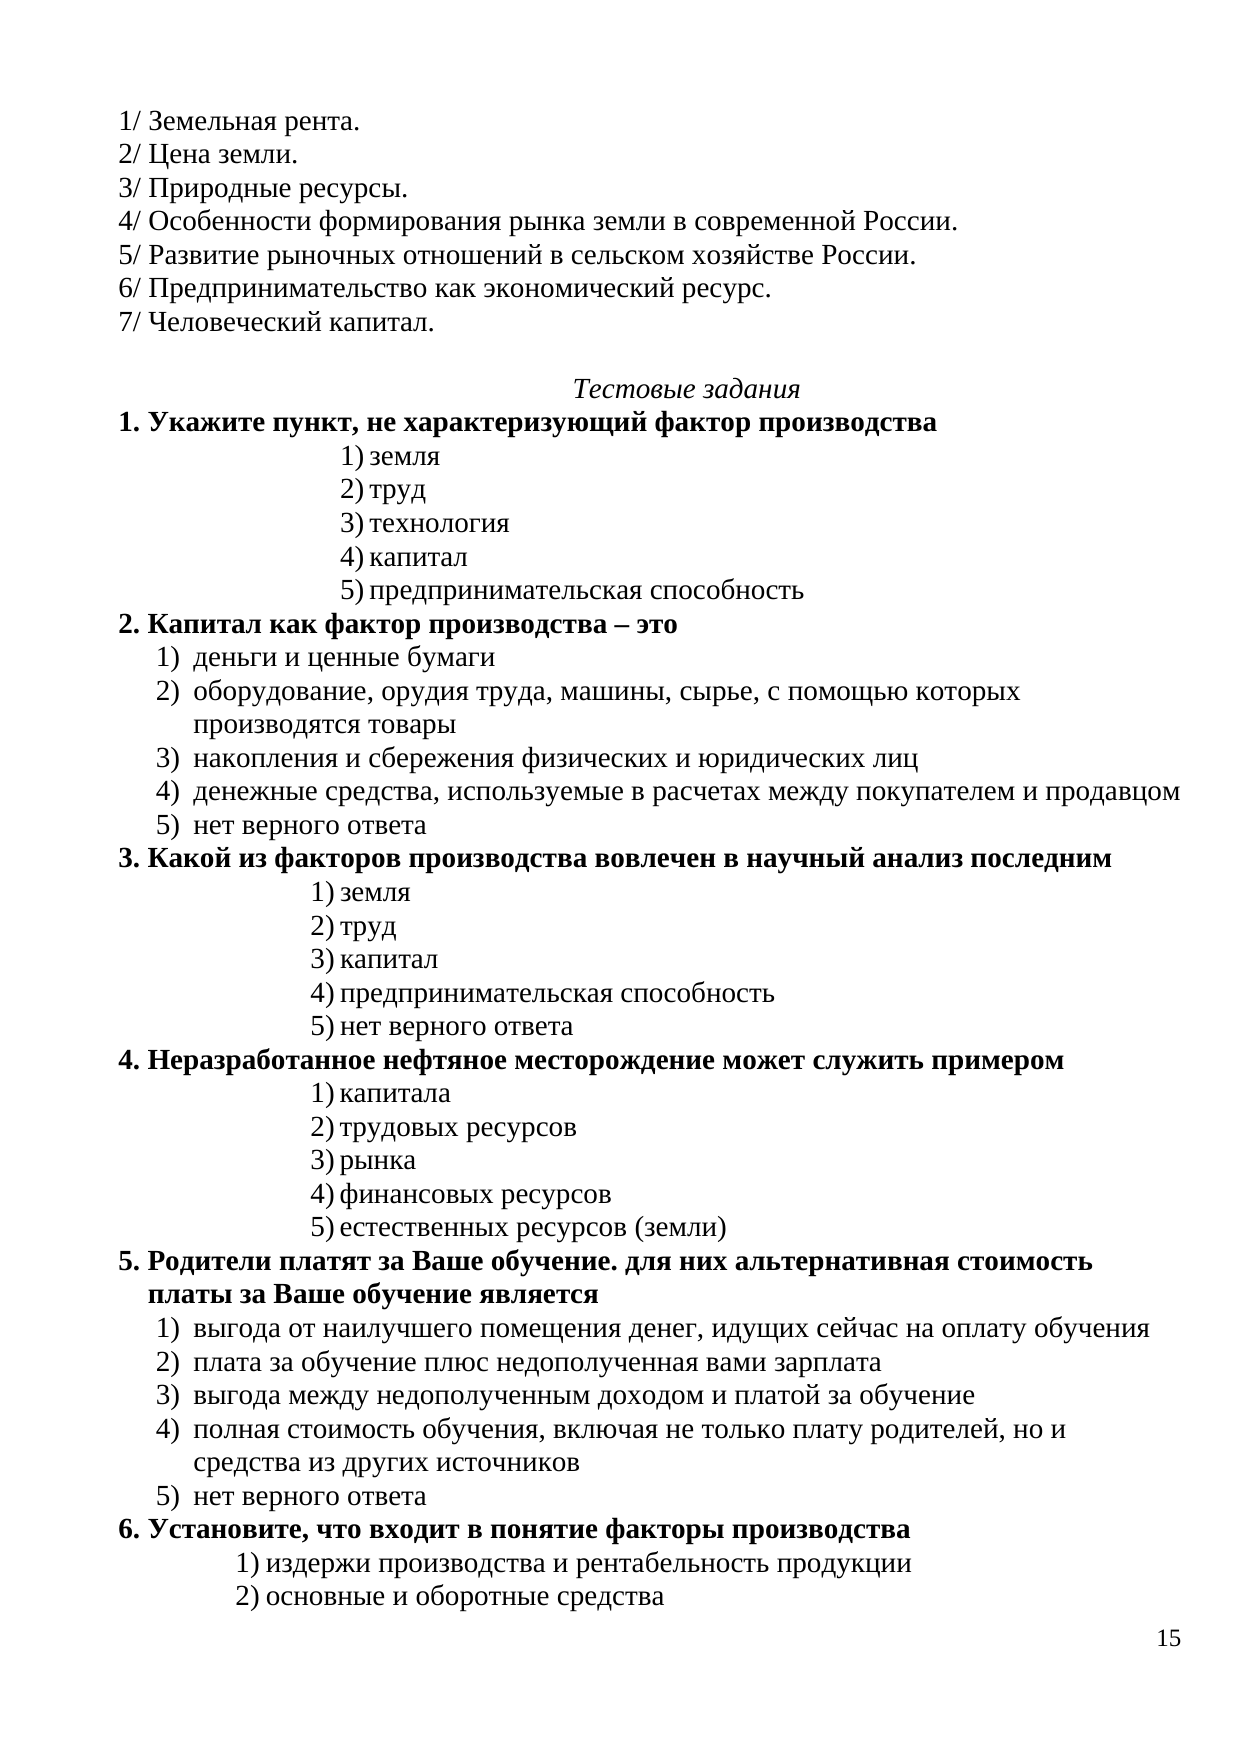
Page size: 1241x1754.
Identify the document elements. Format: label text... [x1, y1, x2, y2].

list денежные средства, используемые в расчетах между покупателем и продавцом [156, 773, 1181, 807]
list естественных ресурсов (земли) [310, 1209, 1181, 1243]
list нет верного ответа [156, 807, 1181, 841]
list основные и оборотные средства [118, 1578, 1181, 1612]
list земля [340, 438, 1181, 472]
list полная стоимость обучения, включая не только плату родителей, но и средства из других источников [156, 1411, 1181, 1478]
text 2/ Цена земли. [118, 136, 1181, 170]
text 5. Родители платят за Ваше обучение. для них альтернативная стоимость платы за Ваше обучение является [118, 1243, 1181, 1310]
list рынка [310, 1142, 1181, 1176]
list накопления и сбережения физических и юридических лиц [156, 740, 1181, 773]
list капитала [310, 1075, 1181, 1109]
list технология [340, 505, 1181, 539]
list нет верного ответа [156, 1478, 1181, 1511]
list капитал [340, 539, 1181, 572]
text 1. Укажите пункт, не характеризующий фактор производства [118, 404, 1181, 438]
list труд [340, 472, 1181, 505]
list предпринимательская способность [340, 572, 1181, 606]
list трудовых ресурсов [310, 1109, 1181, 1142]
text 6/ Предпринимательство как экономический ресурс. [118, 270, 1181, 304]
text 5/ Развитие рыночных отношений в сельском хозяйстве России. [118, 237, 1181, 270]
list плата за обучение плюс недополученная вами зарплата [156, 1344, 1181, 1377]
list оборудование, орудия труда, машины, сырье, с помощью которых производятся товары [156, 673, 1181, 740]
list выгода между недополученным доходом и платой за обучение [156, 1377, 1181, 1411]
text 6. Установите, что входит в понятие факторы производства [118, 1511, 1181, 1545]
list финансовых ресурсов [310, 1176, 1181, 1209]
text 4/ Особенности формирования рынка земли в современной России. [118, 203, 1181, 237]
text 3/ Природные ресурсы. [118, 170, 1181, 203]
list деньги и ценные бумаги [156, 639, 1181, 673]
text Тестовые задания [118, 371, 1181, 404]
text 7/ Человеческий капитал. [118, 304, 1226, 337]
list выгода от наилучшего помещения денег, идущих сейчас на оплату обучения [156, 1310, 1181, 1344]
list издержи производства и рентабельность продукции [118, 1545, 1181, 1578]
list предпринимательская способность [310, 975, 1181, 1008]
text 2. Капитал как фактор производства – это [118, 606, 1181, 639]
list труд [310, 908, 1181, 941]
text 3. Какой из факторов производства вовлечен в научный анализ последним [118, 841, 1181, 874]
list земля [310, 874, 1181, 908]
list капитал [310, 941, 1181, 975]
text 1/ Земельная рента. [118, 103, 1181, 136]
list нет верного ответа [310, 1008, 1181, 1042]
text 4. Неразработанное нефтяное месторождение может служить примером [118, 1042, 1181, 1075]
